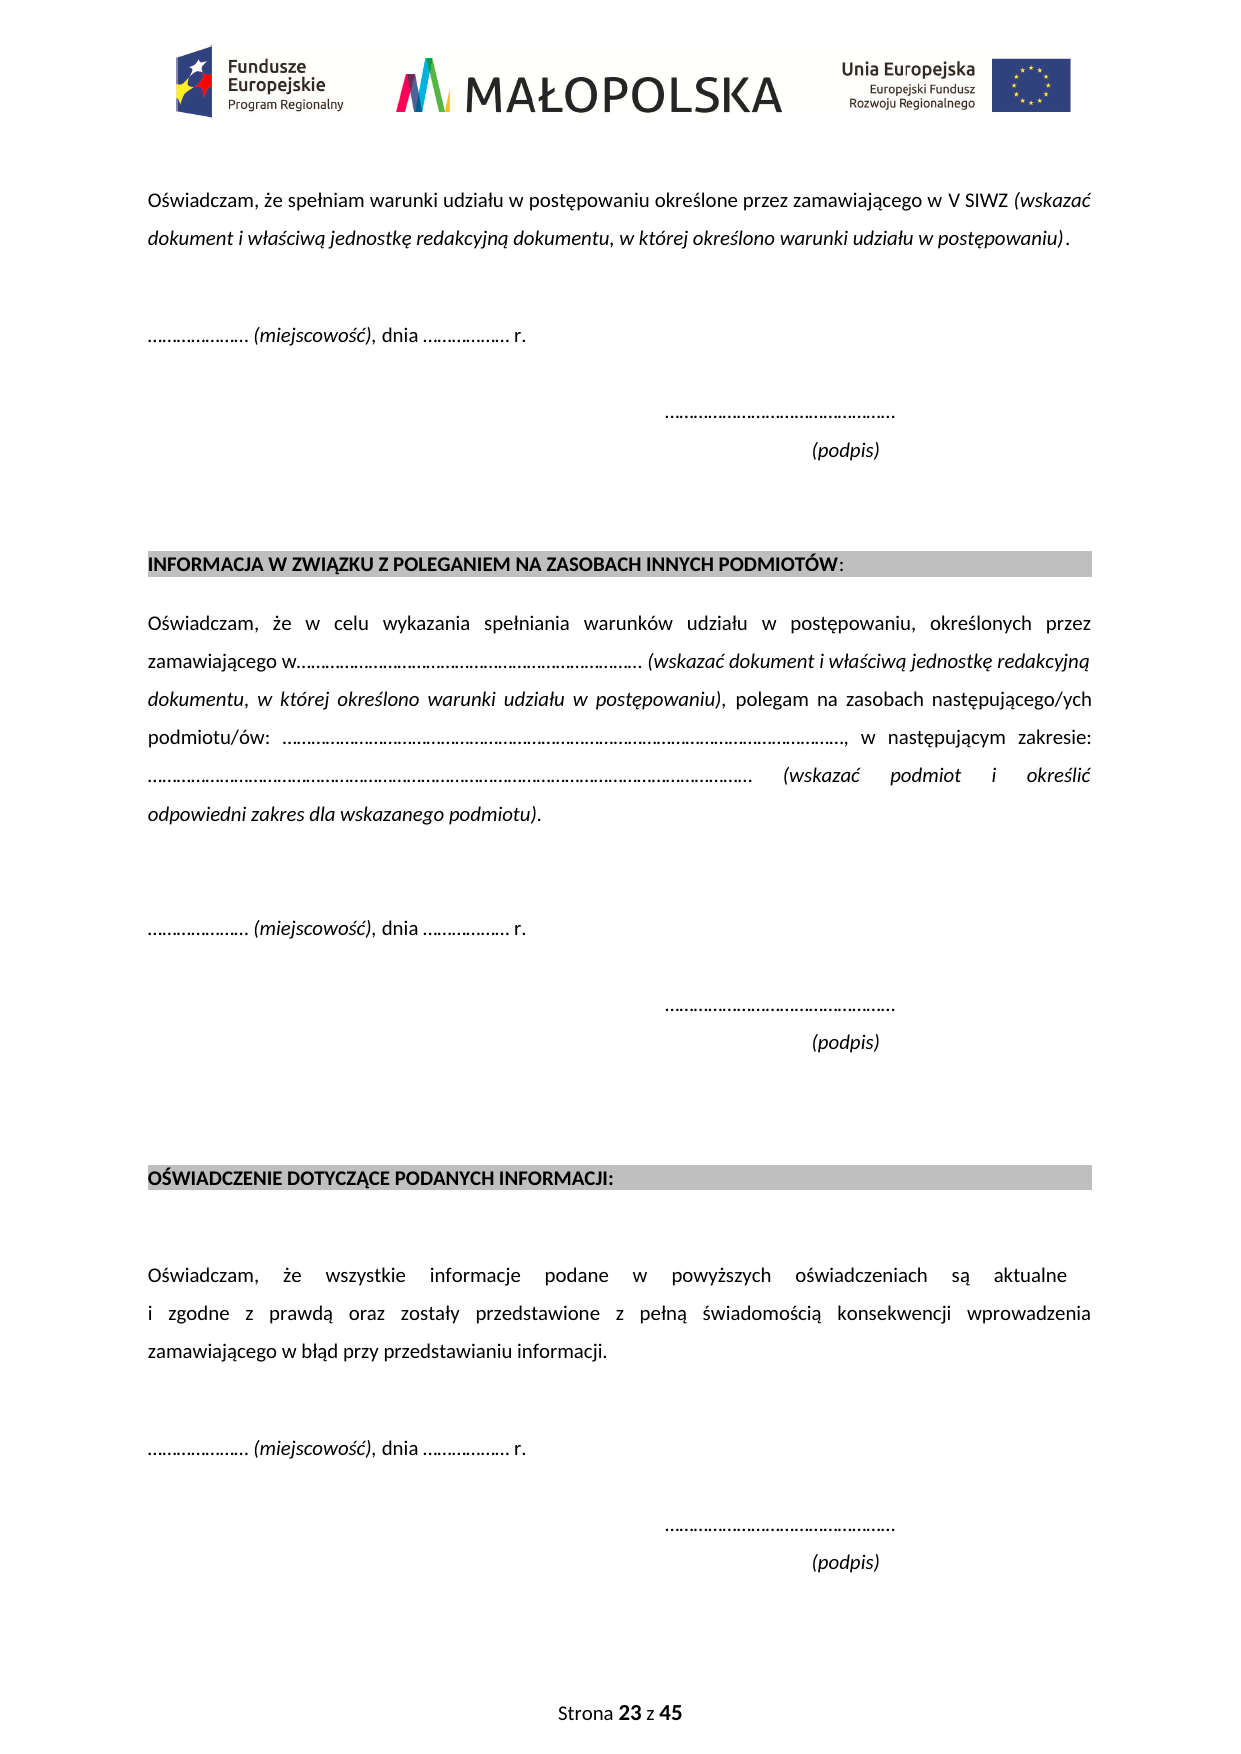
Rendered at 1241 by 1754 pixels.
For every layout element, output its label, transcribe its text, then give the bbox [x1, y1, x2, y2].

text (podpis) [738, 437, 1092, 462]
picture [159, 28, 1093, 160]
text ………………………………………… [148, 1511, 1092, 1537]
text ………………… (miejscowość), dnia ……………… r. [148, 915, 1092, 941]
text (podpis) [738, 1029, 1092, 1055]
text ………………………………………… [148, 399, 1092, 424]
text ………………… (miejscowość), dnia ……………… r. [148, 1435, 1092, 1461]
text Oświadczam, że w celu wykazania spełniania warunków udziału w postępowaniu, określonych przez zamawiającego w……………………………………………………………… (wskazać dokument i właściwą jednostkę redakcyjną dokumentu, w której określono warunki udziału w postępowaniu), polegam na zasobach następującego/ych podmiotu/ów: ………………………………………………………………………………………………………, w następującym zakresie: ……………………………………………………………………………………………………………… (wskazać podmiot i określić odpowiedni zakres dla wskazanego podmiotu). [148, 610, 1092, 826]
text Oświadczam, że wszystkie informacje podane w powyższych oświadczeniach są aktualne i zgodne z prawdą oraz zostały przedstawione z pełną świadomością konsekwencji wprowadzenia zamawiającego w błąd przy przedstawianiu informacji. [148, 1262, 1092, 1363]
text (podpis) [738, 1549, 1092, 1575]
text ………………… (miejscowość), dnia ……………… r. [148, 322, 1092, 348]
text OŚWIADCZENIE DOTYCZĄCE PODANYCH INFORMACJI: [148, 1165, 1092, 1190]
text INFORMACJA W ZWIĄZKU Z POLEGANIEM NA ZASOBACH INNYCH PODMIOTÓW: [148, 551, 1092, 577]
text ………………………………………… [148, 991, 1092, 1017]
text Oświadczam, że spełniam warunki udziału w postępowaniu określone przez zamawiającego w V SIWZ (wskazać dokument i właściwą jednostkę redakcyjną dokumentu, w której określono warunki udziału w postępowaniu). [148, 187, 1092, 251]
